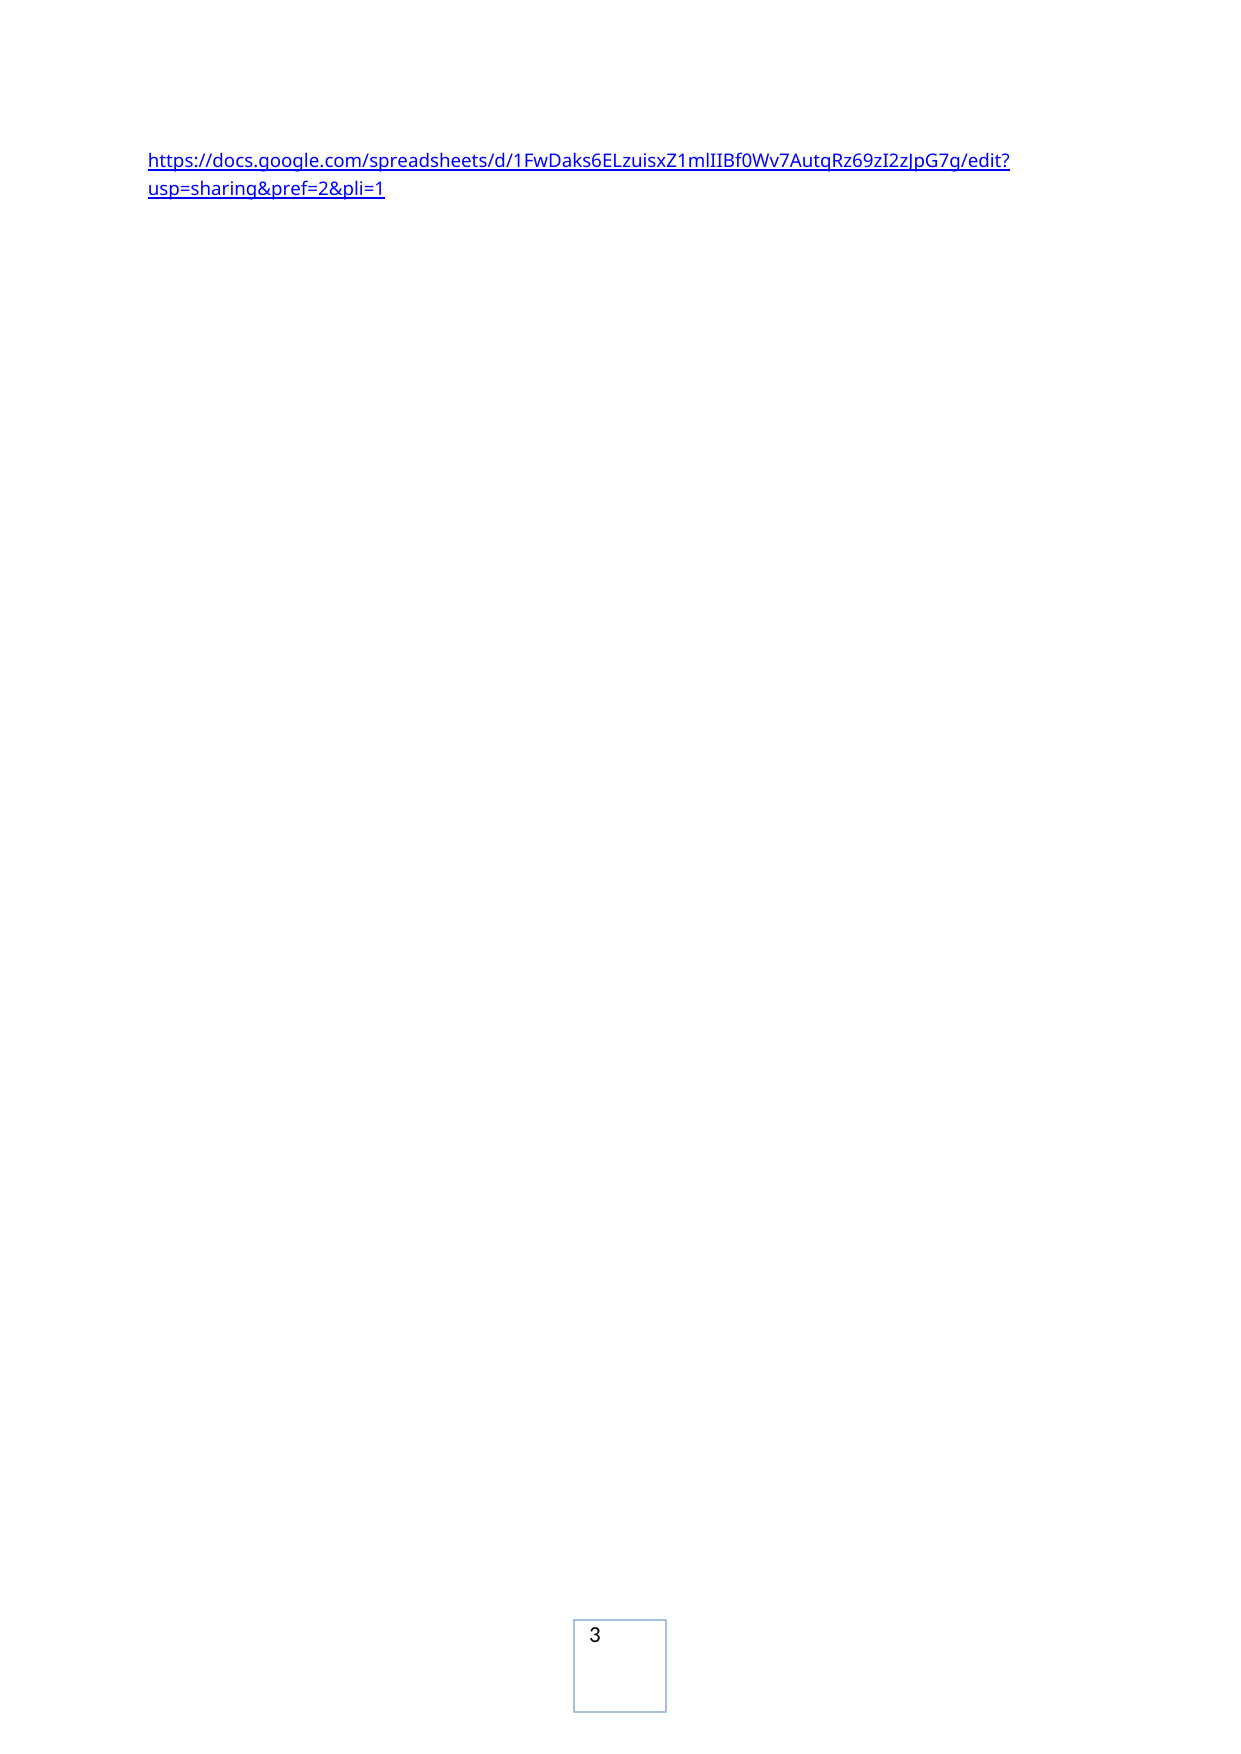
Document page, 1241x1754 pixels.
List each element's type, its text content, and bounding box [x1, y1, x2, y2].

text https://docs.google.com/spreadsheets/d/1FwDaks6ELzuisxZ1mlIIBf0Wv7AutqRz69zI2zJpG7g/edit?usp=sharing&pref=2&pli=1 [148, 148, 1093, 201]
